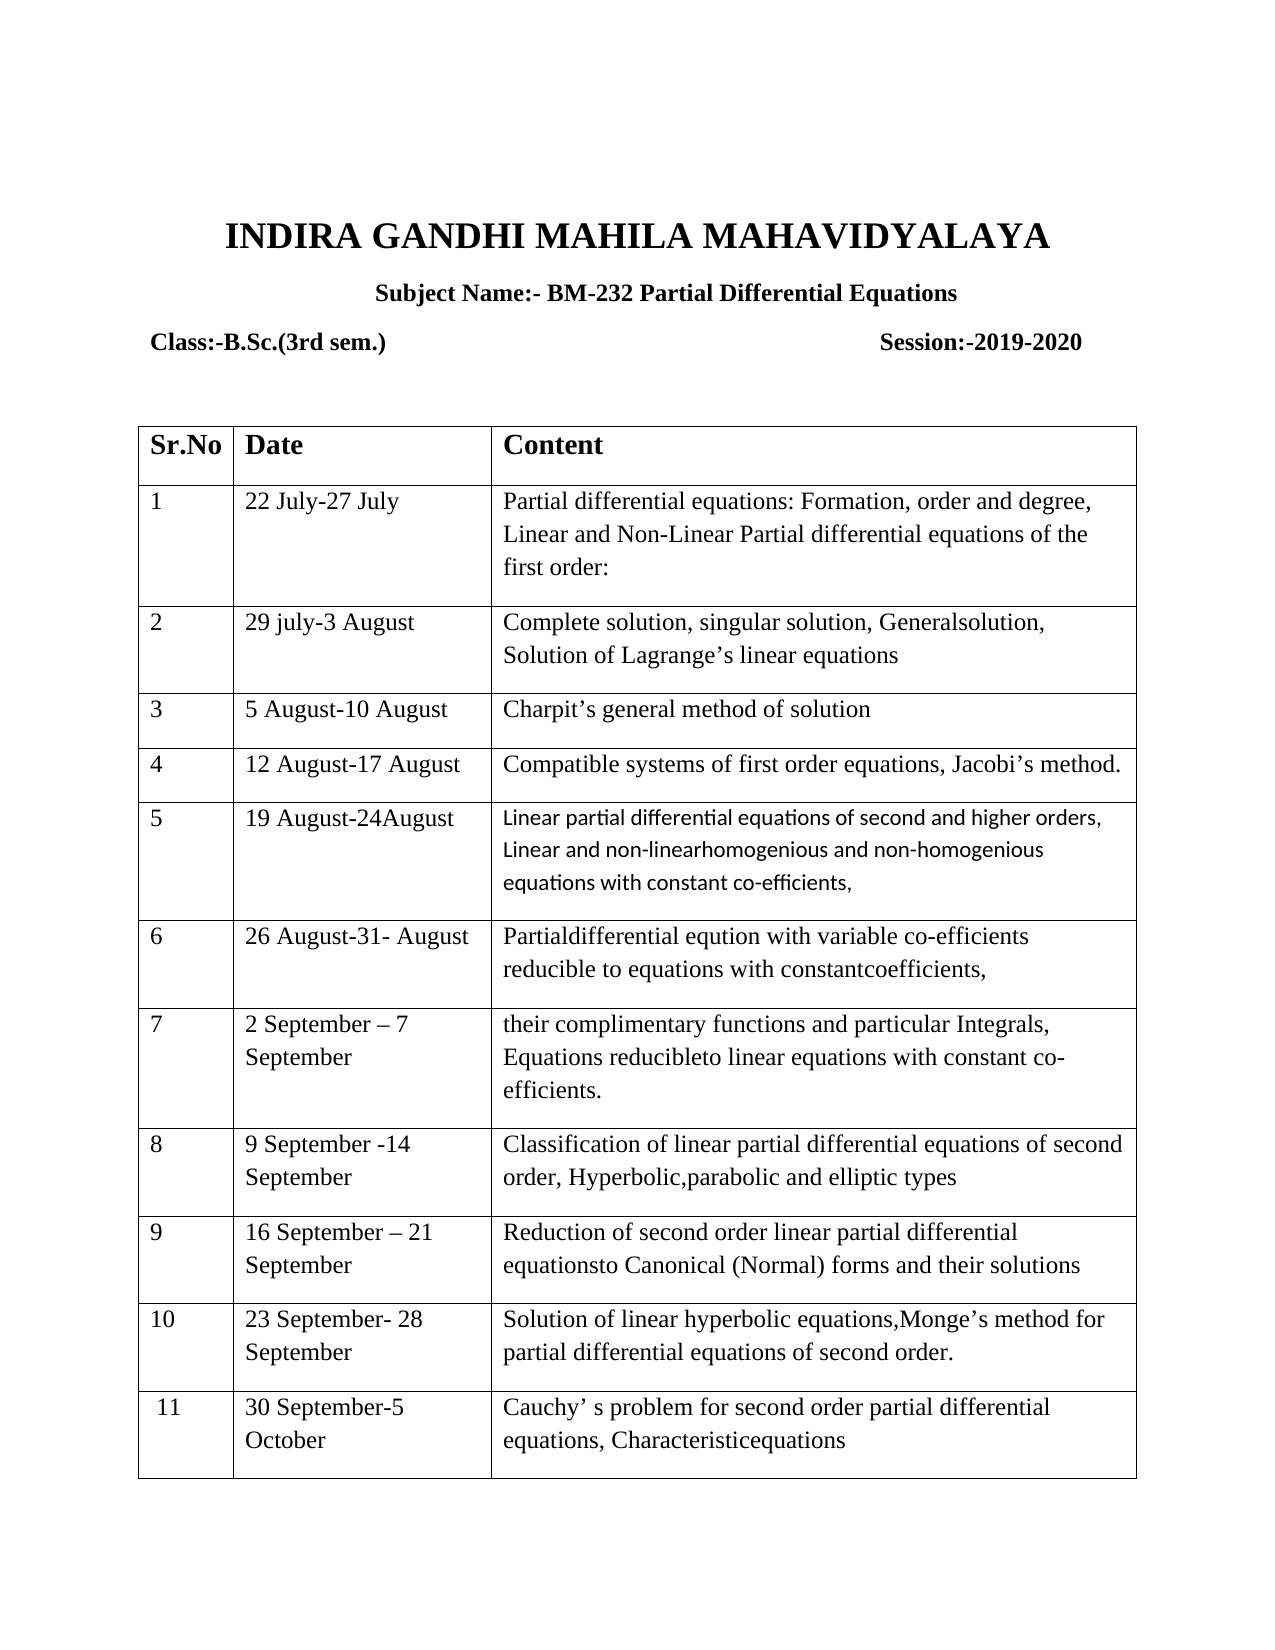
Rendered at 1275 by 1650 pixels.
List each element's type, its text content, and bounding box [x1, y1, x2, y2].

table_cell 11 [139, 1392, 233, 1478]
table_cell 16 September – 21 September [234, 1217, 491, 1303]
table_cell Cauchy’ s problem for second order partial differential equations, Characteristicequations [492, 1392, 1136, 1478]
table_cell 2 [139, 607, 233, 693]
table_cell Solution of linear hyperbolic equations,Monge’s method for partial differential equations of second order. [492, 1304, 1136, 1391]
table_header Content [492, 427, 1136, 485]
table_cell 3 [139, 694, 233, 748]
table_cell 5 August-10 August [234, 694, 491, 748]
table_cell Partialdifferential eqution with variable co-efficients reducible to equations with constantcoefficients, [492, 921, 1136, 1008]
table_header Date [234, 427, 491, 485]
table_cell 23 September- 28 September [234, 1304, 491, 1391]
table_cell 22 July-27 July [234, 486, 491, 606]
table_cell 10 [139, 1304, 233, 1391]
table_cell 26 August-31- August [234, 921, 491, 1008]
table_header Sr.No [139, 427, 233, 485]
table_cell Complete solution, singular solution, Generalsolution, Solution of Lagrange’s linear equations [492, 607, 1136, 693]
table_cell 5 [139, 803, 233, 920]
table_cell 7 [139, 1009, 233, 1128]
table_cell 6 [139, 921, 233, 1008]
table_cell Compatible systems of first order equations, Jacobi’s method. [492, 749, 1136, 802]
table_cell Linear partial differential equations of second and higher orders, Linear and non-linearhomogenious and non-homogenious equations with constant co-efficients, [492, 803, 1136, 920]
table_cell 9 September -14 September [234, 1129, 491, 1216]
text INDIRA GANDHI MAHILA MAHAVIDYALAYA [150, 214, 1125, 257]
table_cell 19 August-24August [234, 803, 491, 920]
table_cell Classification of linear partial differential equations of second order, Hyperbolic,parabolic and elliptic types [492, 1129, 1136, 1216]
table_cell 8 [139, 1129, 233, 1216]
table_cell Reduction of second order linear partial differential equationsto Canonical (Normal) forms and their solutions [492, 1217, 1136, 1303]
table_cell 30 September-5 October [234, 1392, 491, 1478]
table_cell their complimentary functions and particular Integrals, Equations reducibleto linear equations with constant co-efficients. [492, 1009, 1136, 1128]
table_cell 2 September – 7 September [234, 1009, 491, 1128]
text Class:-B.Sc.(3rd sem.) Session:-2019-2020 [150, 327, 1125, 356]
table_cell 1 [139, 486, 233, 606]
text Subject Name:- BM-232 Partial Differential Equations [150, 278, 1125, 307]
table_cell Partial differential equations: Formation, order and degree, Linear and Non-Linear Partial differential equations of the first order: [492, 486, 1136, 606]
table_cell Charpit’s general method of solution [492, 694, 1136, 748]
table_cell 12 August-17 August [234, 749, 491, 802]
table_cell 4 [139, 749, 233, 802]
table_cell 9 [139, 1217, 233, 1303]
table_cell 29 july-3 August [234, 607, 491, 693]
